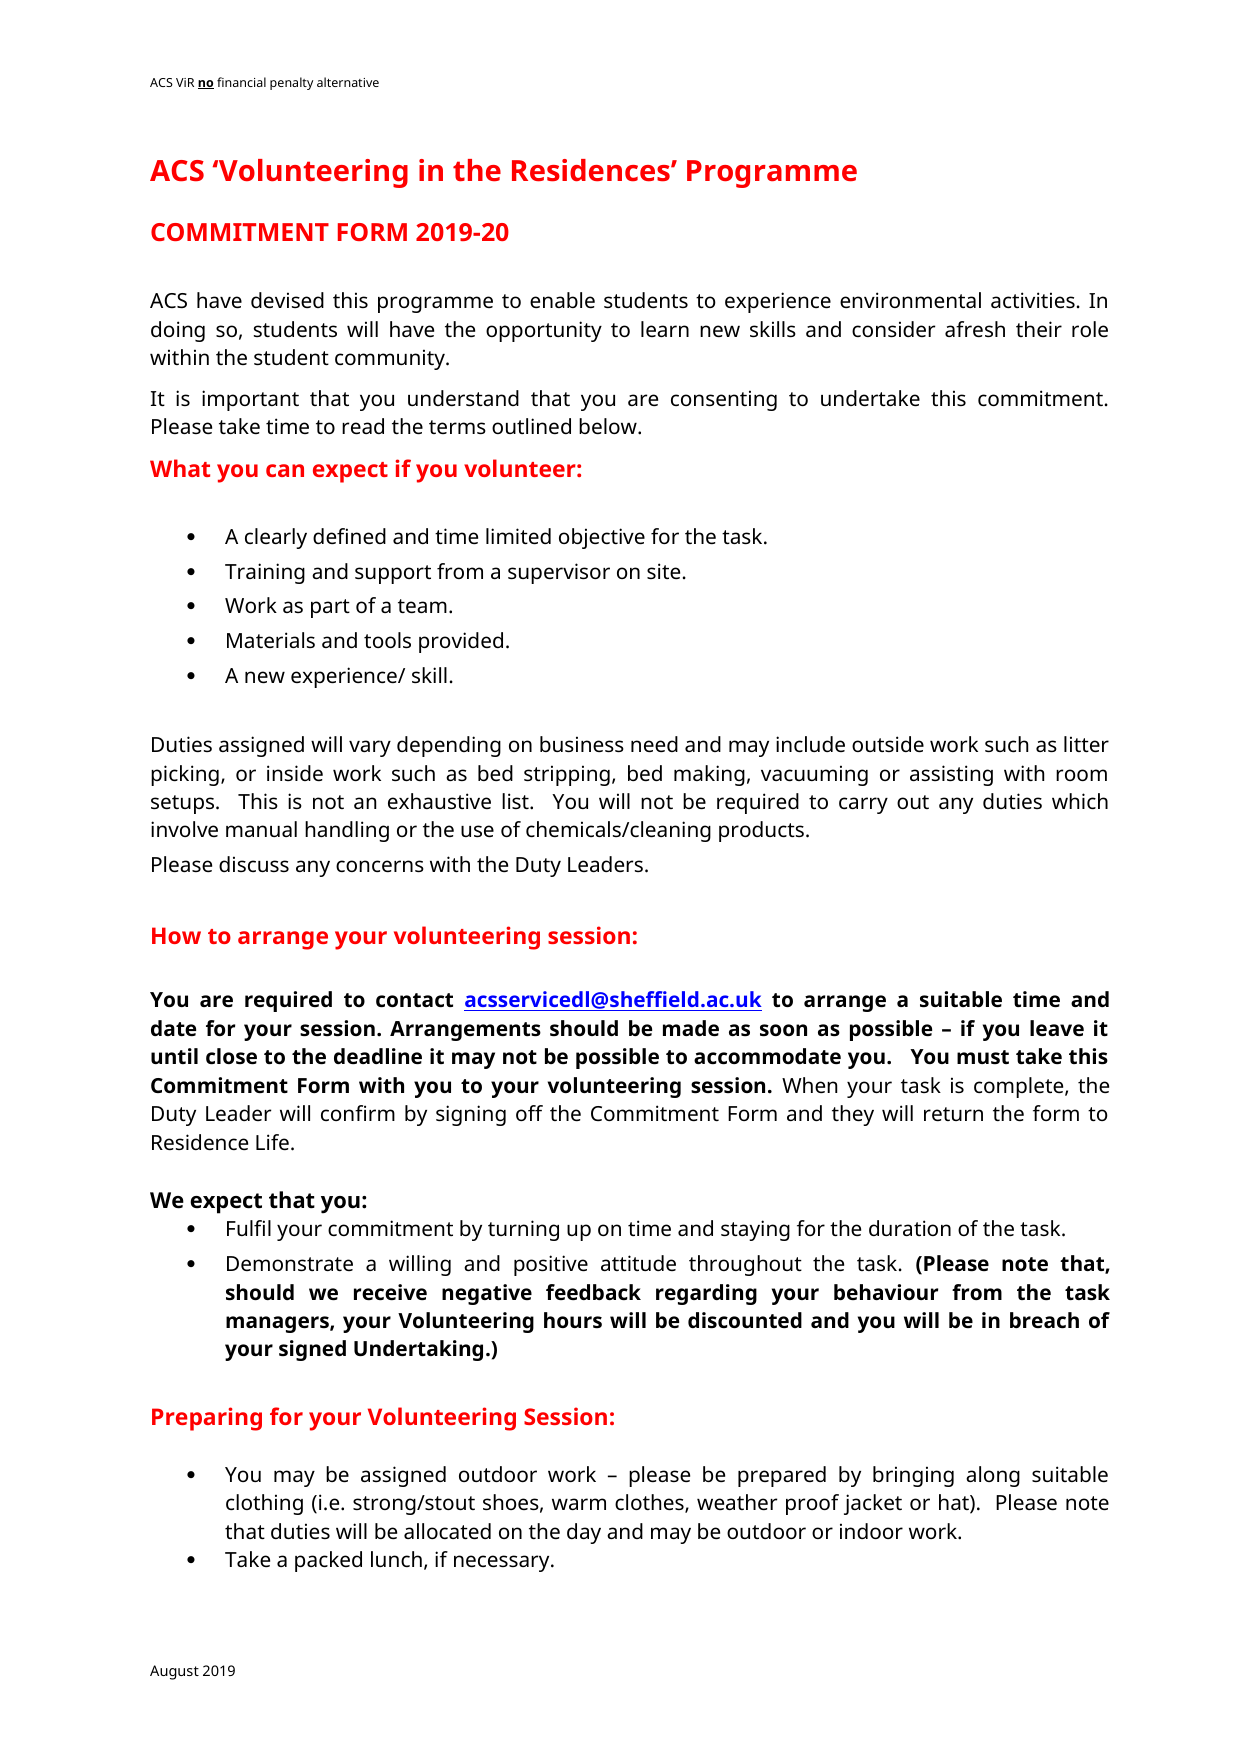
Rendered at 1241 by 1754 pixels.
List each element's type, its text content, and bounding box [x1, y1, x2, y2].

text What you can expect if you volunteer: [150, 453, 1111, 485]
list A clearly defined and time limited objective for the task. [187, 522, 1111, 551]
text ACS have devised this programme to enable students to experience environmental activities. In doing so, students will have the opportunity to learn new skills and consider afresh their role within the student community. [150, 286, 1111, 372]
text How to arrange your volunteering session: [150, 920, 1111, 951]
text You are required to contact acsservicedl@sheffield.ac.uk to arrange a suitable time and date for your session. Arrangements should be made as soon as possible – if you leave it until close to the deadline it may not be possible to accommodate you. You must take this Commitment Form with you to your volunteering session. When your task is complete, the Duty Leader will confirm by signing off the Commitment Form and they will return the form to Residence Life. [150, 986, 1111, 1156]
text ACS ‘Volunteering in the Residences’ Programme [150, 150, 1111, 190]
text It is important that you understand that you are consenting to undertake this commitment. Please take time to read the terms outlined below. [150, 384, 1111, 441]
list Take a packed lunch, if necessary. [187, 1545, 1111, 1574]
list Materials and tools provided. [187, 626, 1111, 655]
list Work as part of a team. [187, 592, 1111, 620]
list A new experience/ skill. [187, 661, 1111, 689]
text We expect that you: [150, 1185, 1111, 1214]
list Training and support from a supervisor on site. [187, 557, 1111, 585]
subtitle COMMITMENT FORM 2019-20 [150, 215, 1111, 249]
text Please discuss any concerns with the Duty Leaders. [150, 850, 1111, 879]
text Duties assigned will vary depending on business need and may include outside work such as litter picking, or inside work such as bed stripping, bed making, vacuuming or assisting with room setups. This is not an exhaustive list. You will not be required to carry out any duties which involve manual handling or the use of chemicals/cleaning products. [150, 730, 1111, 844]
list Fulfil your commitment by turning up on time and staying for the duration of the task. [187, 1214, 1111, 1243]
list You may be assigned outdoor work – please be prepared by bringing along suitable clothing (i.e. strong/stout shoes, warm clothes, weather proof jacket or hat). Please note that duties will be allocated on the day and may be outdoor or indoor work. [187, 1460, 1111, 1545]
text Preparing for your Volunteering Session: [150, 1400, 1111, 1432]
list Demonstrate a willing and positive attitude throughout the task. (Please note that, should we receive negative feedback regarding your behaviour from the task managers, your Volunteering hours will be discounted and you will be in breach of your signed Undertaking.) [187, 1249, 1111, 1363]
